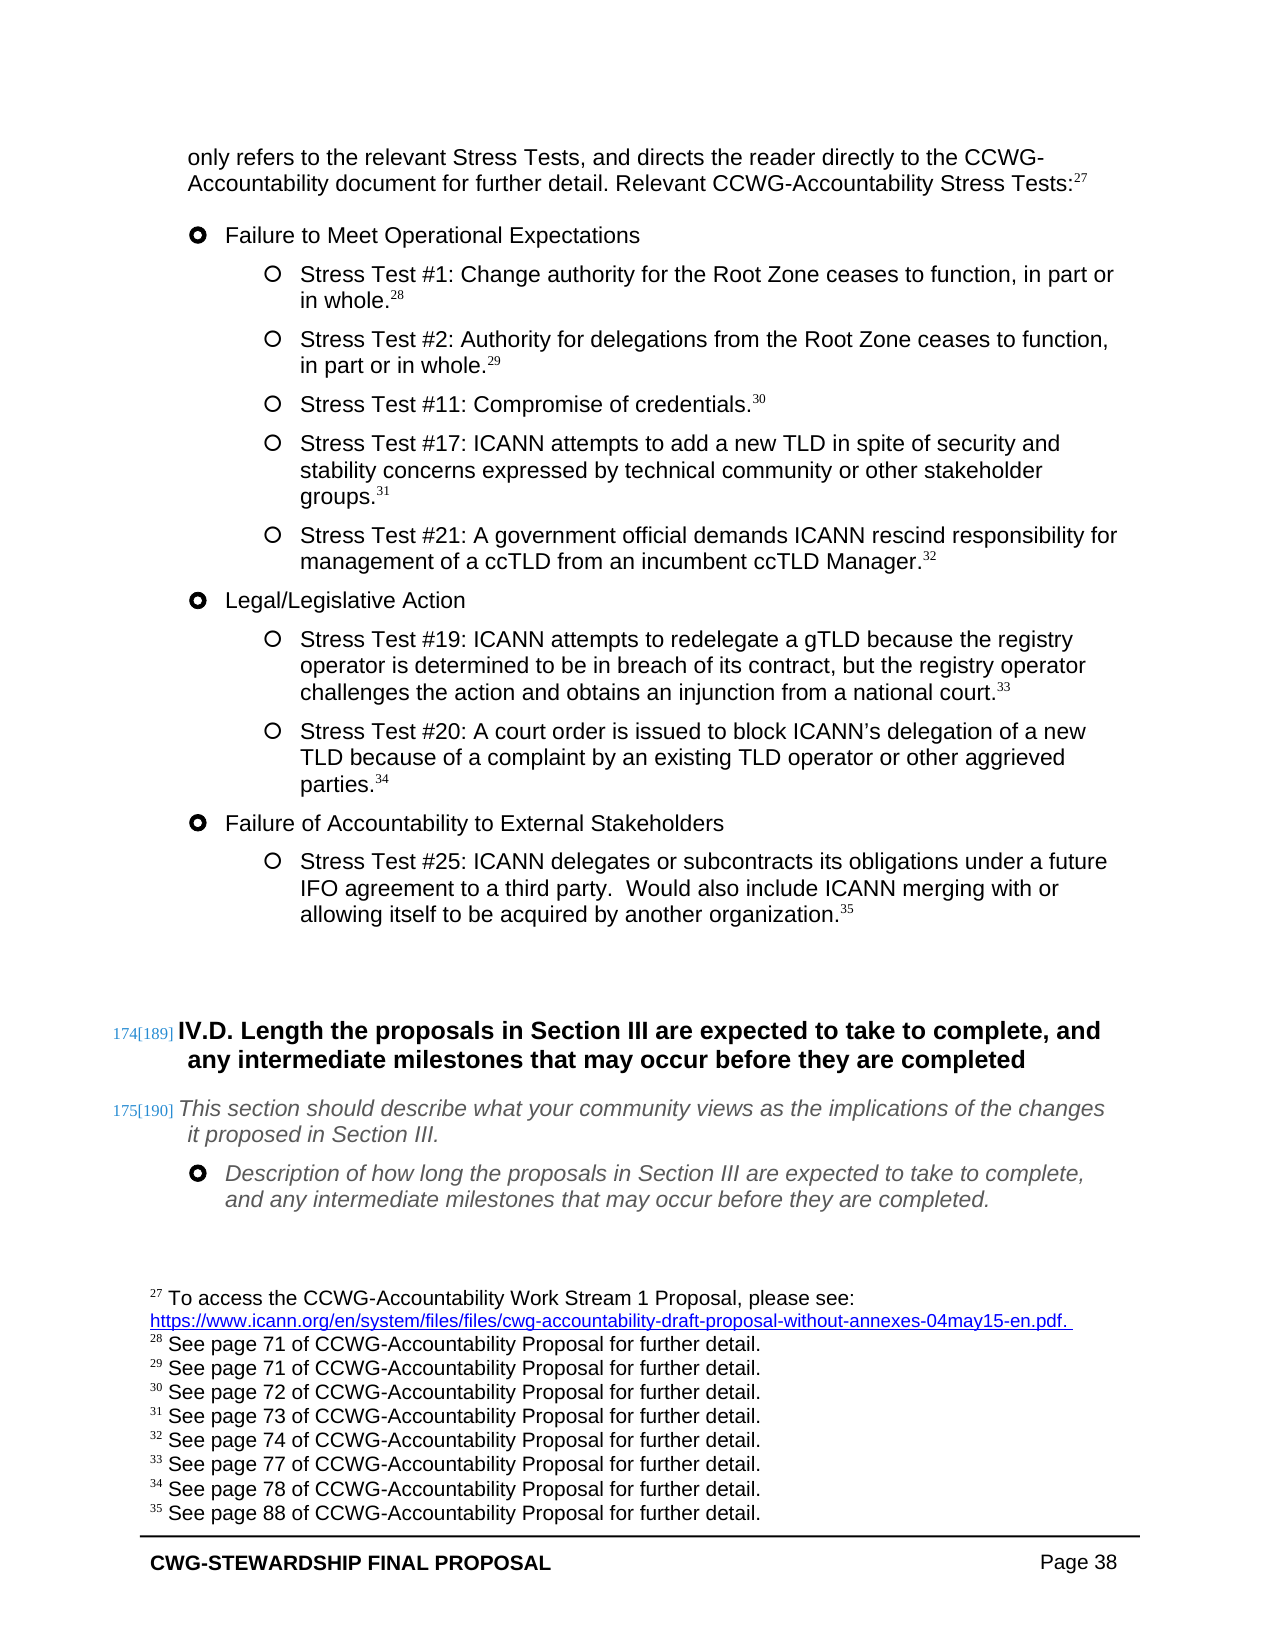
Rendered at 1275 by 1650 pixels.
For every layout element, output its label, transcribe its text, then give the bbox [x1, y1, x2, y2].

list Stress Test #25: ICANN delegates or subcontracts its obligations under a future IFO agreement to a third party. Would also include ICANN merging with or allowing itself to be acquired by another organization. [262, 848, 1123, 927]
subtitle This section should describe what your community views as the implications of the changes it proposed in Section III. [112, 1095, 1123, 1147]
list Stress Test #21: A government official demands ICANN rescind responsibility for management of a ccTLD from an incumbent ccTLD Manager. [262, 522, 1123, 575]
list Stress Test #19: ICANN attempts to redelegate a gTLD because the registry operator is determined to be in breach of its contract, but the registry operator challenges the action and obtains an injunction from a national court. [262, 626, 1123, 705]
subtitle IV.D. Length the proposals in Section III are expected to take to complete, and any intermediate milestones that may occur before they are completed [112, 1016, 1123, 1074]
text Failure to Meet Operational Expectations [187, 222, 1123, 248]
text Failure of Accountability to External Stakeholders [187, 809, 1123, 836]
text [112, 144, 1123, 197]
text Legal/Legislative Action [187, 587, 1123, 614]
text Description of how long the proposals in Section III are expected to take to complete, and any intermediate milestones that may occur before they are completed. [187, 1160, 1123, 1213]
list Stress Test #2: Authority for delegations from the Root Zone ceases to function, in part or in whole. [262, 326, 1123, 379]
list Stress Test #20: A court order is issued to block ICANN’s delegation of a new TLD because of a complaint by an existing TLD operator or other aggrieved parties. [262, 718, 1123, 797]
list Stress Test #11: Compromise of credentials. [262, 391, 1123, 418]
list Stress Test #1: Change authority for the Root Zone ceases to function, in part or in whole. [262, 261, 1123, 313]
list Stress Test #17: ICANN attempts to add a new TLD in spite of security and stability concerns expressed by technical community or other stakeholder groups. [262, 430, 1123, 509]
